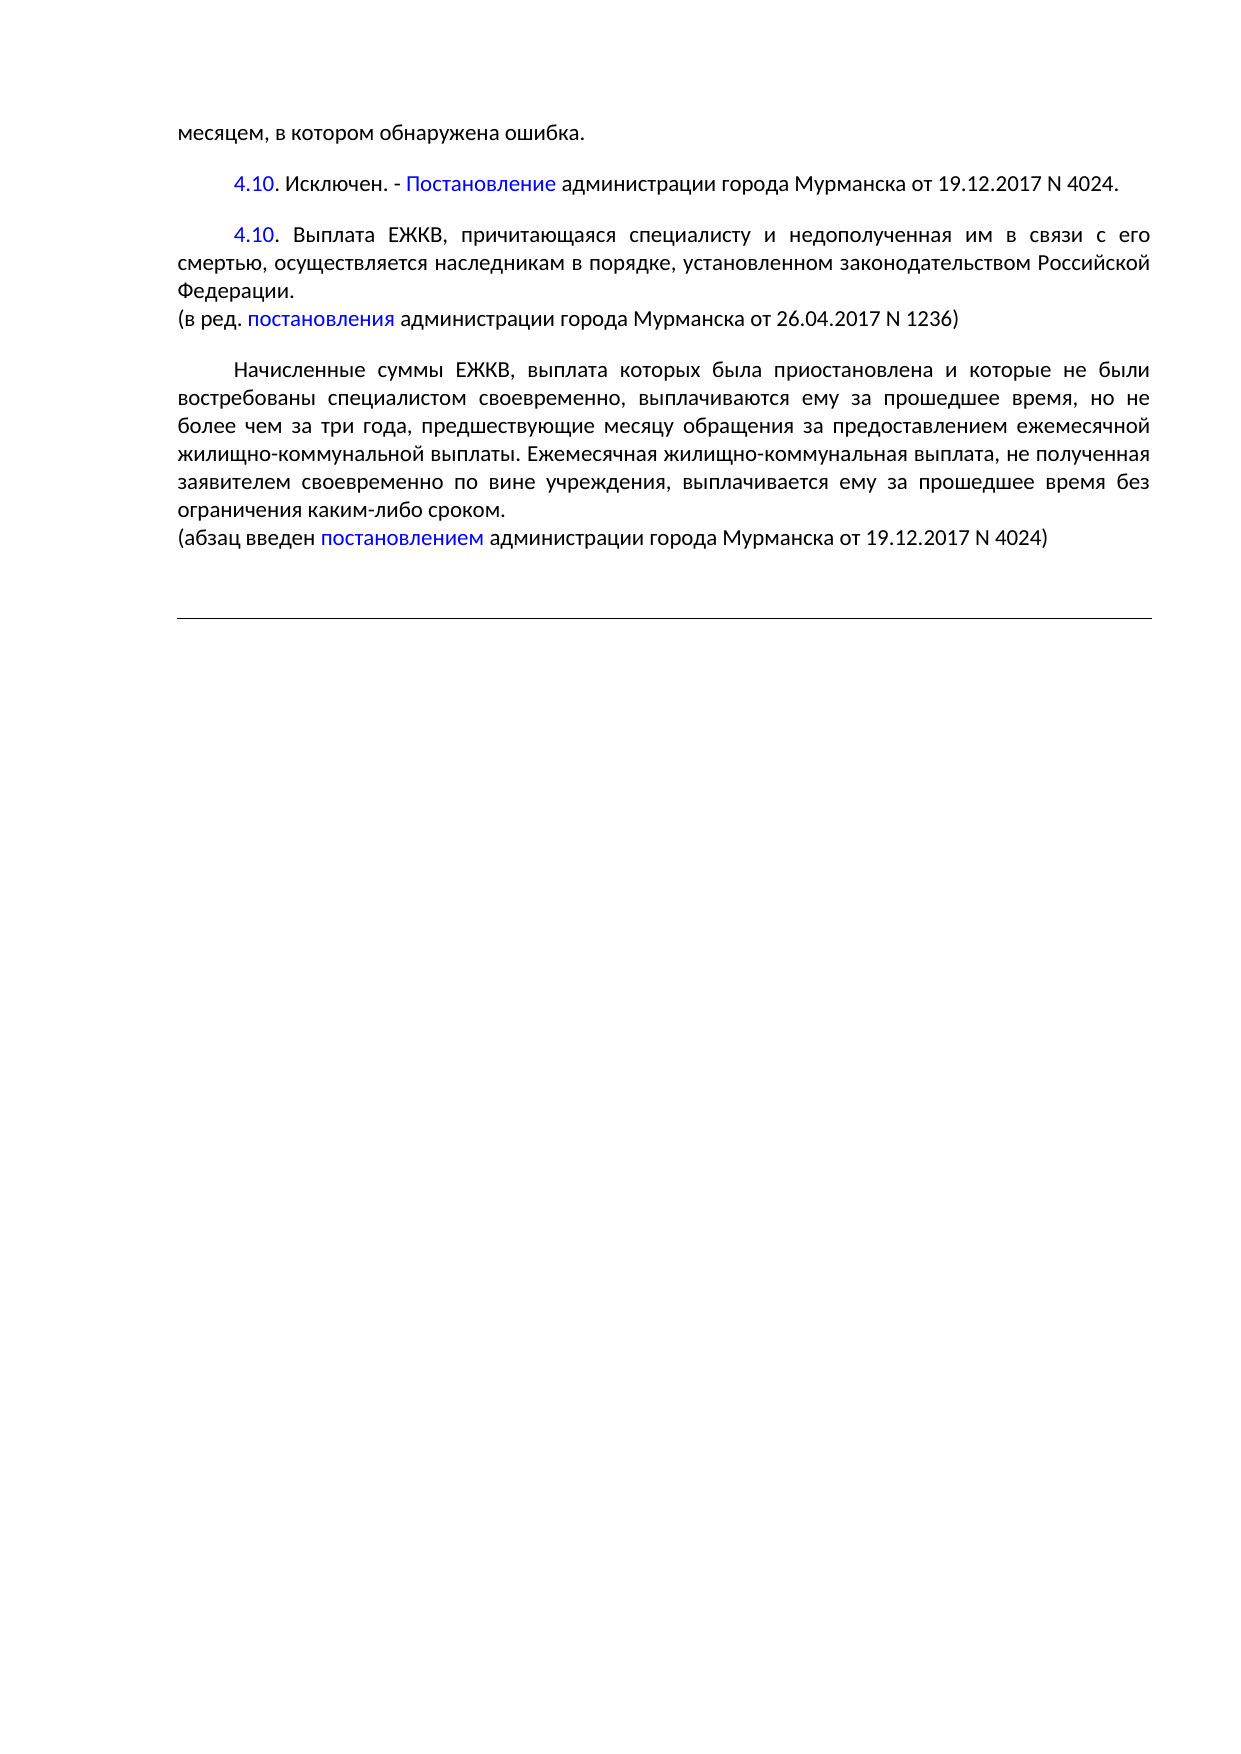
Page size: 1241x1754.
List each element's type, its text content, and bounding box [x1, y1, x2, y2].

text 4.10. Выплата ЕЖКВ, причитающаяся специалисту и недополученная им в связи с его смертью, осуществляется наследникам в порядке, установленном законодательством Российской Федерации. [177, 220, 1152, 304]
text Начисленные суммы ЕЖКВ, выплата которых была приостановлена и которые не были востребованы специалистом своевременно, выплачиваются ему за прошедшее время, но не более чем за три года, предшествующие месяцу обращения за предоставлением ежемесячной жилищно-коммунальной выплаты. Ежемесячная жилищно-коммунальная выплата, не полученная заявителем своевременно по вине учреждения, выплачивается ему за прошедшее время без ограничения каким-либо сроком. [177, 355, 1152, 523]
text 4.10. Исключен. - Постановление администрации города Мурманска от 19.12.2017 N 4024. [177, 169, 1152, 197]
text (абзац введен постановлением администрации города Мурманска от 19.12.2017 N 4024) [177, 523, 1152, 551]
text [177, 118, 1152, 146]
text (в ред. постановления администрации города Мурманска от 26.04.2017 N 1236) [177, 304, 1152, 332]
